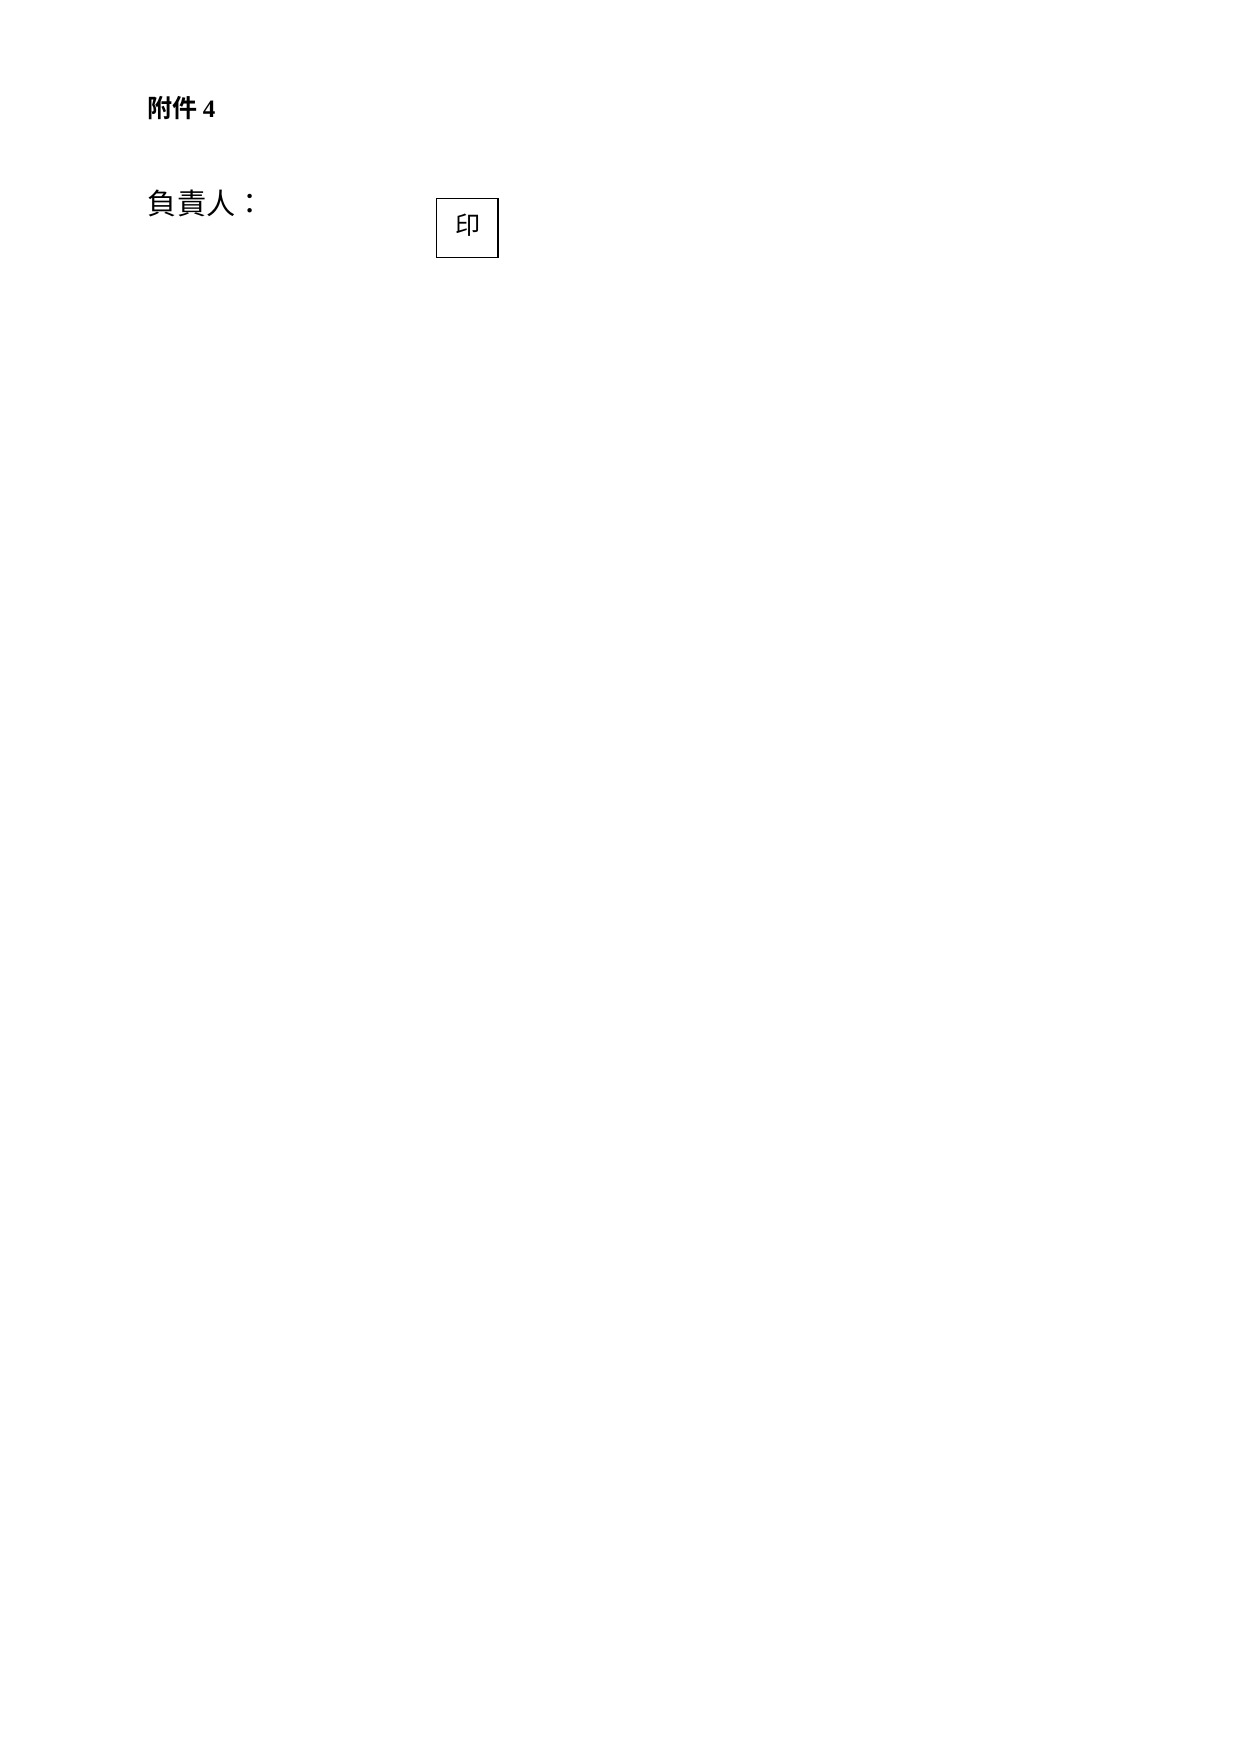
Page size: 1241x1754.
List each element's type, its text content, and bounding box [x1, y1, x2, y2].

text 負責人： [148, 164, 1092, 239]
